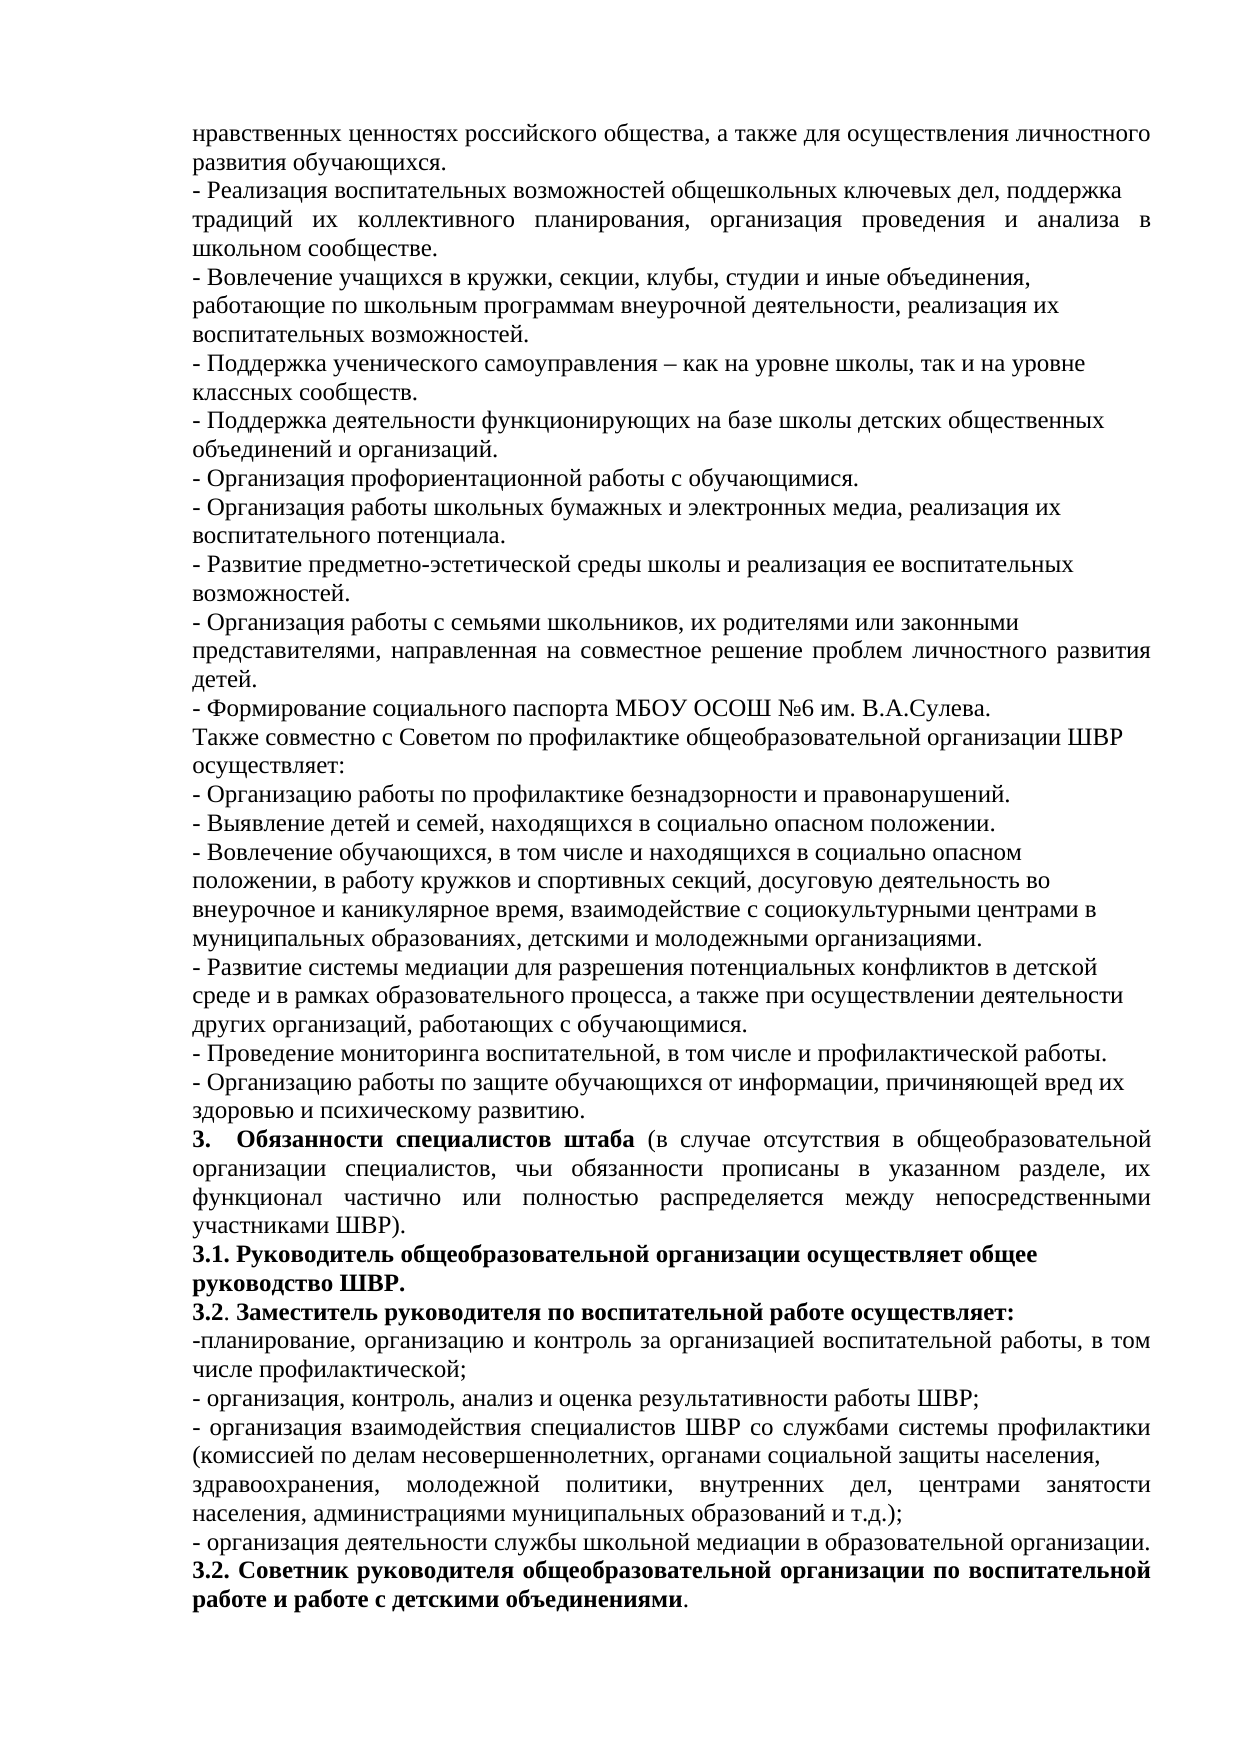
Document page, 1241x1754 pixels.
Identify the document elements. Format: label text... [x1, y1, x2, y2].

text муниципальных образованиях, детскими и молодежными организациями. [192, 923, 1152, 952]
text возможностей. [192, 578, 1152, 607]
text - Организацию работы по защите обучающихся от информации, причиняющей вред их [192, 1067, 1152, 1096]
text - Поддержка ученического самоуправления – как на уровне школы, так и на уровне [192, 348, 1152, 377]
text положении, в работу кружков и спортивных секций, досуговую деятельность во [192, 866, 1152, 894]
text - организация деятельности службы школьной медиации в образовательной организации. [192, 1527, 1152, 1556]
text - организация взаимодействия специалистов ШВР со службами системы профилактики (комиссией по делам несовершеннолетних, органами социальной защиты населения, [192, 1412, 1152, 1469]
text среде и в рамках образовательного процесса, а также при осуществлении деятельности [192, 981, 1152, 1009]
text - Вовлечение обучающихся, в том числе и находящихся в социально опасном [192, 837, 1152, 866]
text - организация, контроль, анализ и оценка результативности работы ШВР; [192, 1383, 1152, 1412]
text классных сообществ. [192, 377, 1152, 406]
text осуществляет: [192, 751, 1152, 779]
text - Вовлечение учащихся в кружки, секции, клубы, студии и иные объединения, [192, 262, 1152, 291]
text - Выявление детей и семей, находящихся в социально опасном положении. [192, 808, 1152, 837]
text - Организация профориентационной работы с обучающимися. [192, 463, 1152, 492]
text -планирование, организацию и контроль за организацией воспитательной работы, в том числе профилактической; [192, 1326, 1152, 1383]
text воспитательных возможностей. [192, 319, 1152, 348]
text - Проведение мониторинга воспитательной, в том числе и профилактической работы. [192, 1038, 1152, 1067]
text Также совместно с Советом по профилактике общеобразовательной организации ШВР [192, 722, 1152, 751]
text здоровью и психическому развитию. [192, 1096, 1152, 1124]
text - Поддержка деятельности функционирующих на базе школы детских общественных [192, 406, 1152, 434]
text внеурочное и каникулярное время, взаимодействие с социокультурными центрами в [192, 894, 1152, 923]
text объединений и организаций. [192, 434, 1152, 463]
text - Формирование социального паспорта МБОУ ОСОШ №6 им. В.А.Сулева. [192, 693, 1152, 722]
text - Развитие предметно-эстетической среды школы и реализация ее воспитательных [192, 549, 1152, 578]
text - Организация работы с семьями школьников, их родителями или законными [192, 607, 1152, 636]
text традиций их коллективного планирования, организация проведения и анализа в школьном сообществе. [192, 204, 1152, 262]
text 3.2. Советник руководителя общеобразовательной организации по воспитательной работе и работе с детскими объединениями. [192, 1556, 1152, 1613]
list Обязанности специалистов штаба (в случае отсутствия в общеобразовательной организации специалистов, чьи обязанности прописаны в указанном разделе, их функционал частично или полностью распределяется между непосредственными участниками ШВР). [192, 1124, 1152, 1239]
text 3.2. Заместитель руководителя по воспитательной работе осуществляет: [192, 1297, 1152, 1326]
text - Организация работы школьных бумажных и электронных медиа, реализация их [192, 492, 1152, 521]
text воспитательного потенциала. [192, 521, 1152, 549]
text представителями, направленная на совместное решение проблем личностного развития детей. [192, 636, 1152, 693]
text - Организацию работы по профилактике безнадзорности и правонарушений. [192, 779, 1152, 808]
text 3.1. Руководитель общеобразовательной организации осуществляет общее [192, 1239, 1152, 1268]
text работающие по школьным программам внеурочной деятельности, реализация их [192, 291, 1152, 319]
text - Развитие системы медиации для разрешения потенциальных конфликтов в детской [192, 952, 1152, 981]
text руководство ШВР. [192, 1268, 1152, 1297]
text других организаций, работающих с обучающимися. [192, 1009, 1152, 1038]
text - Реализация воспитательных возможностей общешкольных ключевых дел, поддержка [192, 176, 1152, 204]
text нравственных ценностях российского общества, а также для осуществления личностного развития обучающихся. [192, 118, 1152, 176]
text здравоохранения, молодежной политики, внутренних дел, центрами занятости населения, администрациями муниципальных образований и т.д.); [192, 1469, 1152, 1527]
